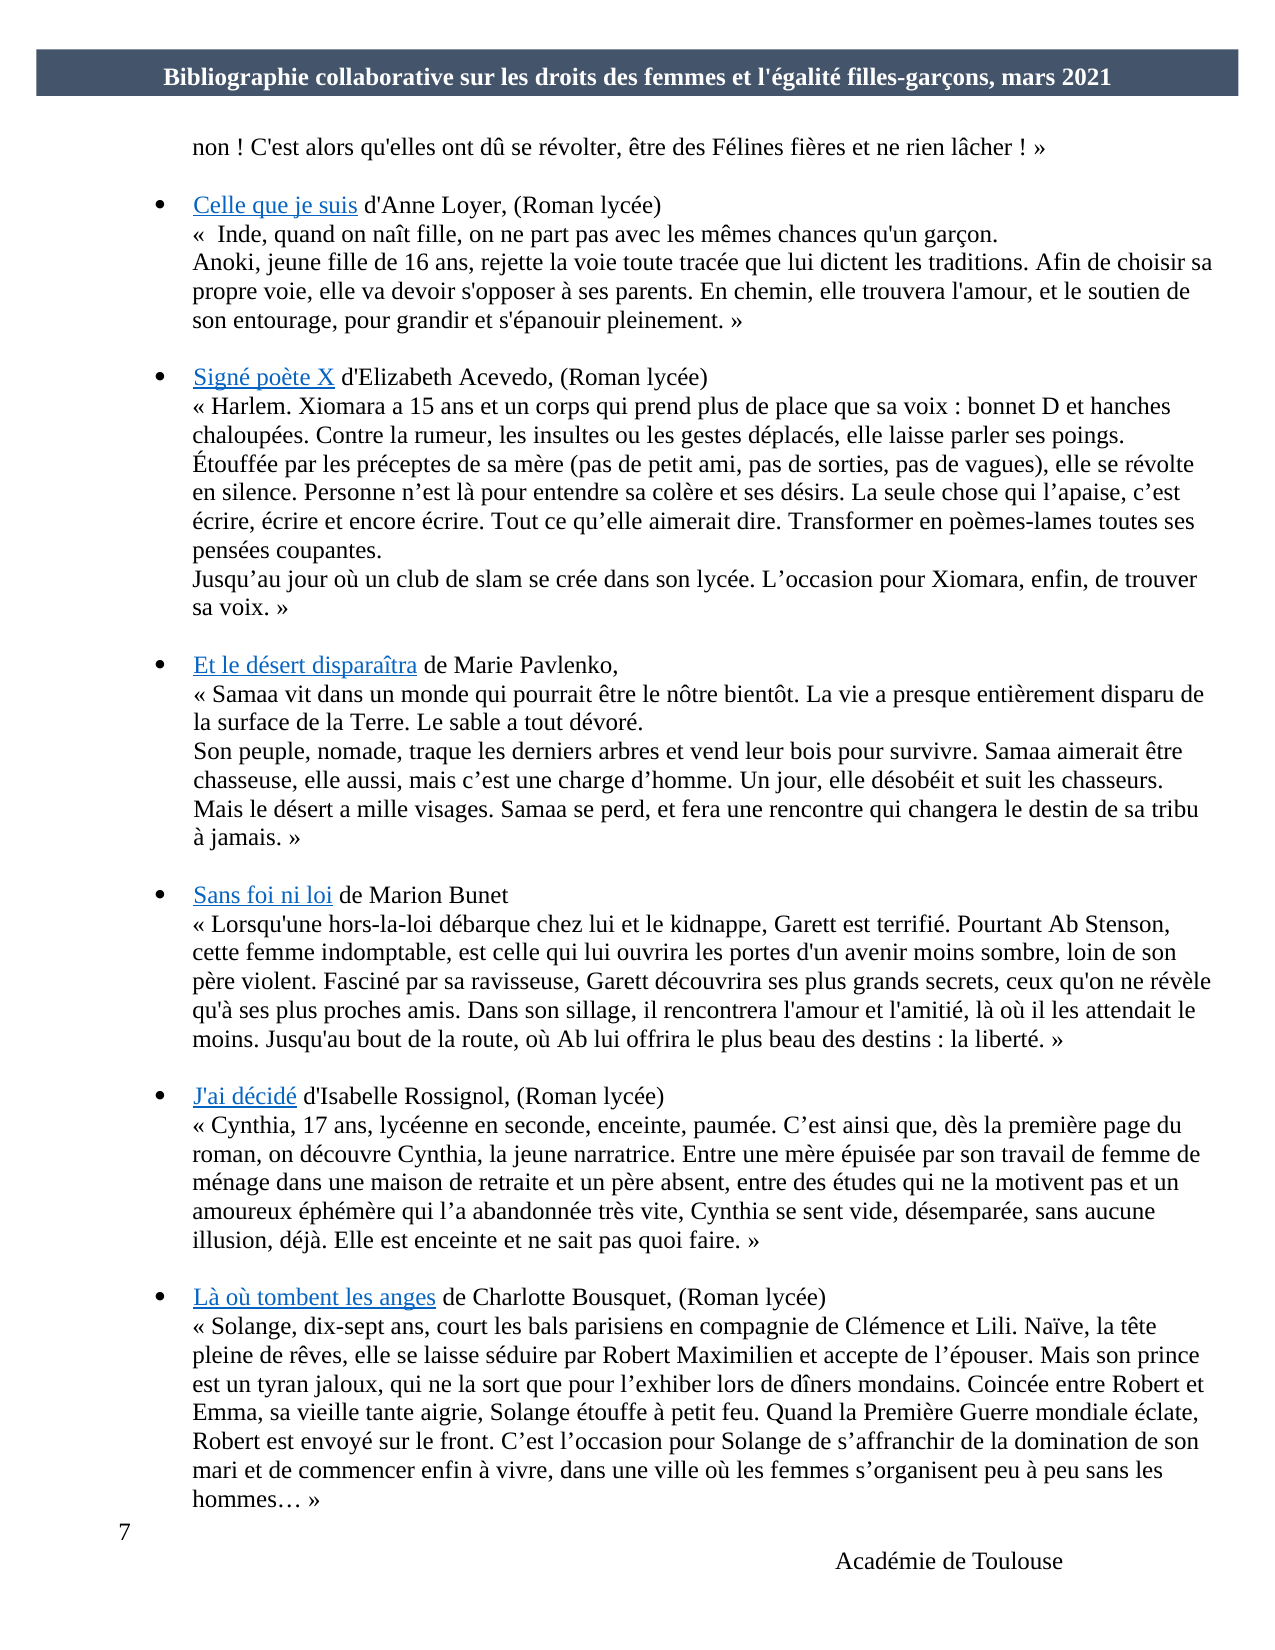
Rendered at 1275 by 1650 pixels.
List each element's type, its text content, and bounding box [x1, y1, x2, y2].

list Là où tombent les anges de Charlotte Bousquet, (Roman lycée) [156, 1282, 1216, 1311]
list Celle que je suis d'Anne Loyer, (Roman lycée) [156, 190, 1216, 219]
text « Harlem. Xiomara a 15 ans et un corps qui prend plus de place que sa voix : bonnet D et hanches chaloupées. Contre la rumeur, les insultes ou les gestes déplacés, elle laisse parler ses poings. Étouffée par les préceptes de sa mère (pas de petit ami, pas de sorties, pas de vagues), elle se révolte en silence. Personne n’est là pour entendre sa colère et ses désirs. La seule chose qui l’apaise, c’est écrire, écrire et encore écrire. Tout ce qu’elle aimerait dire. Transformer en poèmes-lames toutes ses pensées coupantes. Jusqu’au jour où un club de slam se crée dans son lycée. L’occasion pour Xiomara, enfin, de trouver sa voix. » [192, 391, 1216, 621]
list J'ai décidé d'Isabelle Rossignol, (Roman lycée) [156, 1081, 1216, 1110]
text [192, 132, 1216, 190]
list Et le désert disparaîtra de Marie Pavlenko, « Samaa vit dans un monde qui pourrait être le nôtre bientôt. La vie a presque entièrement disparu de la surface de la Terre. Le sable a tout dévoré. Son peuple, nomade, traque les derniers arbres et vend leur bois pour survivre. Samaa aimerait être chasseuse, elle aussi, mais c’est une charge d’homme. Un jour, elle désobéit et suit les chasseurs. Mais le désert a mille visages. Samaa se perd, et fera une rencontre qui changera le destin de sa tribu à jamais. » [156, 650, 1216, 851]
list Signé poète X d'Elizabeth Acevedo, (Roman lycée) [156, 362, 1216, 391]
text « Lorsqu'une hors-la-loi débarque chez lui et le kidnappe, Garett est terrifié. Pourtant Ab Stenson, cette femme indomptable, est celle qui lui ouvrira les portes d'un avenir moins sombre, loin de son père violent. Fasciné par sa ravisseuse, Garett découvrira ses plus grands secrets, ceux qu'on ne révèle qu'à ses plus proches amis. Dans son sillage, il rencontrera l'amour et l'amitié, là où il les attendait le moins. Jusqu'au bout de la route, où Ab lui offrira le plus beau des destins : la liberté. » [192, 909, 1216, 1052]
text « Inde, quand on naît fille, on ne part pas avec les mêmes chances qu'un garçon. Anoki, jeune fille de 16 ans, rejette la voie toute tracée que lui dictent les traditions. Afin de choisir sa propre voie, elle va devoir s'opposer à ses parents. En chemin, elle trouvera l'amour, et le soutien de son entourage, pour grandir et s'épanouir pleinement. » [192, 219, 1216, 362]
text « Cynthia, 17 ans, lycéenne en seconde, enceinte, paumée. C’est ainsi que, dès la première page du roman, on découvre Cynthia, la jeune narratrice. Entre une mère épuisée par son travail de femme de ménage dans une maison de retraite et un père absent, entre des études qui ne la motivent pas et un amoureux éphémère qui l’a abandonnée très vite, Cynthia se sent vide, désemparée, sans aucune illusion, déjà. Elle est enceinte et ne sait pas quoi faire. » [192, 1110, 1216, 1254]
text « Solange, dix-sept ans, court les bals parisiens en compagnie de Clémence et Lili. Naïve, la tête pleine de rêves, elle se laisse séduire par Robert Maximilien et accepte de l’épouser. Mais son prince est un tyran jaloux, qui ne la sort que pour l’exhiber lors de dîners mondains. Coincée entre Robert et Emma, sa vieille tante aigrie, Solange étouffe à petit feu. Quand la Première Guerre mondiale éclate, Robert est envoyé sur le front. C’est l’occasion pour Solange de s’affranchir de la domination de son mari et de commencer enfin à vivre, dans une ville où les femmes s’organisent peu à peu sans les hommes… » [192, 1311, 1216, 1512]
list Sans foi ni loi de Marion Bunet [156, 880, 1216, 909]
